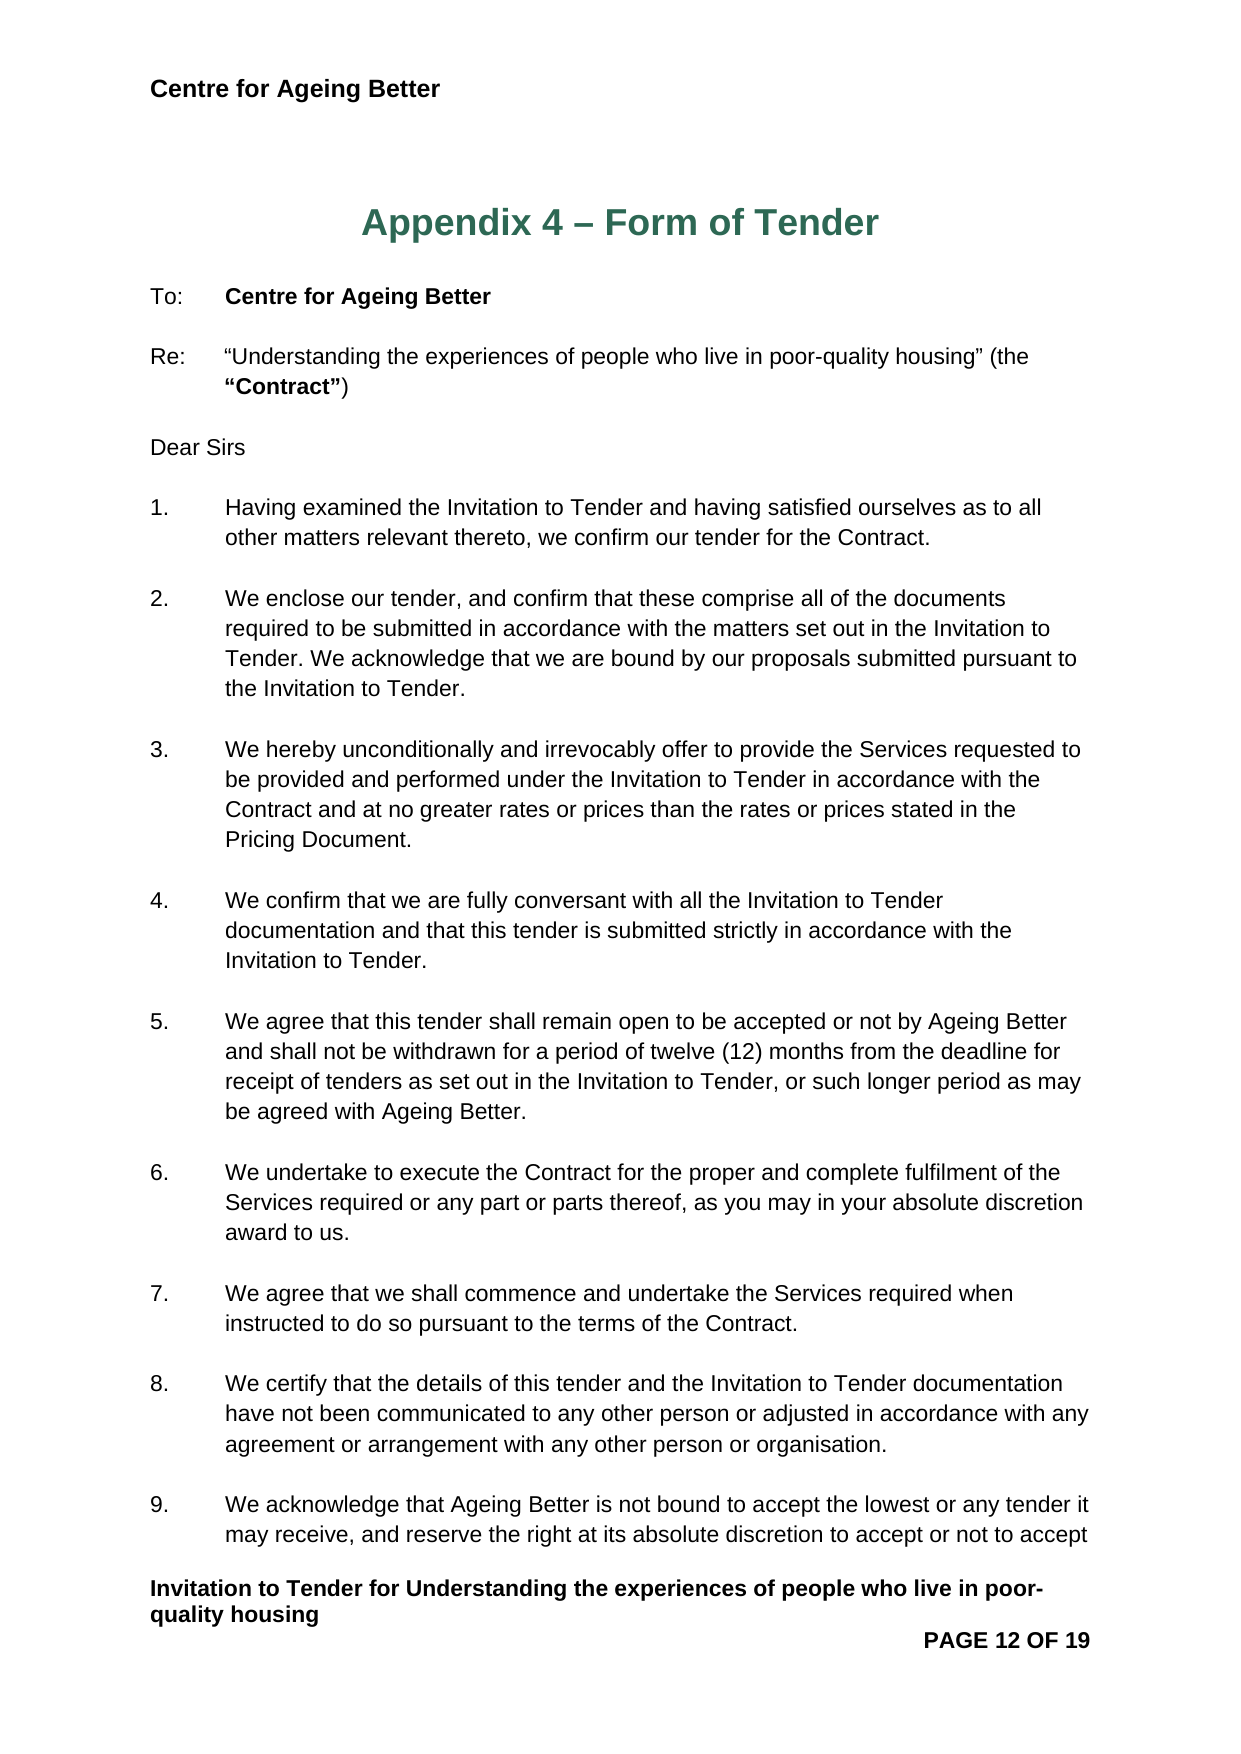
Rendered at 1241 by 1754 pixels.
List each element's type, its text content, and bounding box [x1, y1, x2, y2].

subtitle Appendix 4 – Form of Tender [150, 200, 1090, 243]
list We certify that the details of this tender and the Invitation to Tender documentation have not been communicated to any other person or adjusted in accordance with any agreement or arrangement with any other person or organisation. [150, 1370, 1090, 1457]
list We confirm that we are fully conversant with all the Invitation to Tender documentation and that this tender is submitted strictly in accordance with the Invitation to Tender. [150, 887, 1090, 973]
list We agree that this tender shall remain open to be accepted or not by Ageing Better and shall not be withdrawn for a period of twelve (12) months from the deadline for receipt of tenders as set out in the Invitation to Tender, or such longer period as may be agreed with Ageing Better. [150, 1008, 1090, 1124]
list We hereby unconditionally and irrevocably offer to provide the Services requested to be provided and performed under the Invitation to Tender in accordance with the Contract and at no greater rates or prices than the rates or prices stated in the Pricing Document. [150, 736, 1090, 853]
text To: Centre for Ageing Better [150, 283, 1090, 309]
text Re: “Understanding the experiences of people who live in poor-quality housing” (the “Contract”) [150, 343, 1090, 399]
list Having examined the Invitation to Tender and having satisfied ourselves as to all other matters relevant thereto, we confirm our tender for the Contract. [150, 494, 1090, 551]
list We agree that we shall commence and undertake the Services required when instructed to do so pursuant to the terms of the Contract. [150, 1279, 1090, 1336]
list We enclose our tender, and confirm that these comprise all of the documents required to be submitted in accordance with the matters set out in the Invitation to Tender. We acknowledge that we are bound by our proposals submitted pursuant to the Invitation to Tender. [150, 585, 1090, 702]
list We undertake to execute the Contract for the proper and complete fulfilment of the Services required or any part or parts thereof, as you may in your absolute discretion award to us. [150, 1159, 1090, 1245]
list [150, 1491, 1090, 1547]
text Dear Sirs [150, 434, 1090, 460]
